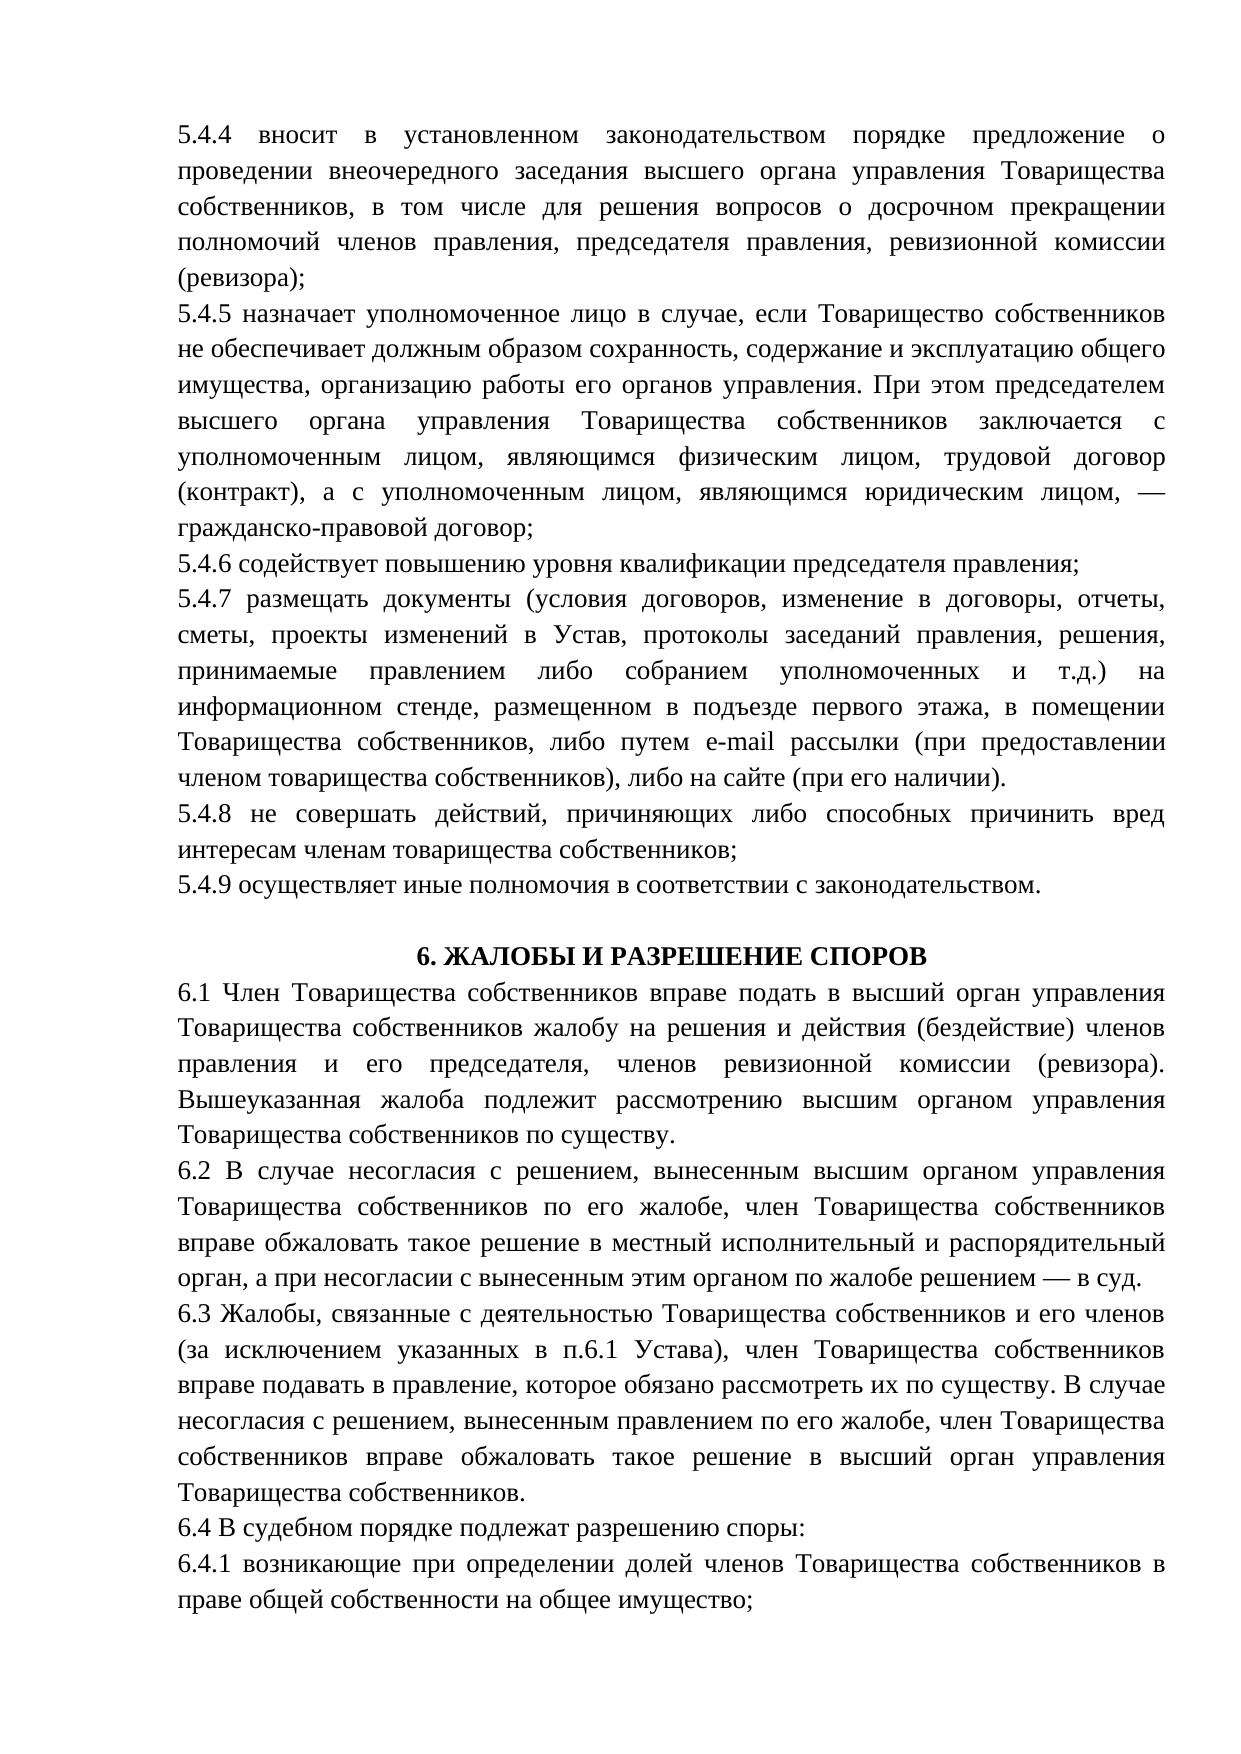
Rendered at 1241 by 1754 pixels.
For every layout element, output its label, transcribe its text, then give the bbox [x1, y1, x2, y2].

list 6.2 В случае несогласия с решением, вынесенным высшим органом управления Товарищества собственников по его жалобе, член Товарищества собственников вправе обжаловать такое решение в местный исполнительный и распорядительный орган, а при несогласии с вынесенным этим органом по жалобе решением — в суд. [177, 1154, 1167, 1293]
list 6.3 Жалобы, связанные с деятельностью Товарищества собственников и его членов (за исключением указанных в п.6.1 Устава), член Товарищества собственников вправе подавать в правление, которое обязано рассмотреть их по существу. В случае несогласия с решением, вынесенным правлением по его жалобе, член Товарищества собственников вправе обжаловать такое решение в высший орган управления Товарищества собственников. [177, 1297, 1167, 1507]
list 6. ЖАЛОБЫ И РАЗРЕШЕНИЕ СПОРОВ [177, 940, 1167, 971]
text 5.4.7 размещать документы (условия договоров, изменение в договоры, отчеты, сметы, проекты изменений в Устав, протоколы заседаний правления, решения, принимаемые правлением либо собранием уполномоченных и т.д.) на информационном стенде, размещенном в подъезде первого этажа, в помещении Товарищества собственников, либо путем e-mail рассылки (при предоставлении членом товарищества собственников), либо на сайте (при его наличии). [177, 583, 1167, 792]
text 5.4.8 не совершать действий, причиняющих либо способных причинить вред интересам членам товарищества собственников; [177, 797, 1167, 864]
list 6.1 Член Товарищества собственников вправе подать в высший орган управления Товарищества собственников жалобу на решения и действия (бездействие) членов правления и его председателя, членов ревизионной комиссии (ревизора). Вышеуказанная жалоба подлежит рассмотрению высшим органом управления Товарищества собственников по существу. [177, 976, 1167, 1150]
list 6.4.1 возникающие при определении долей членов Товарищества собственников в праве общей собственности на общее имущество; [177, 1547, 1167, 1614]
text 5.4.4 вносит в установленном законодательством порядке предложение о проведении внеочередного заседания высшего органа управления Товарищества собственников, в том числе для решения вопросов о досрочном прекращении полномочий членов правления, председателя правления, ревизионной комиссии (ревизора); [177, 118, 1167, 292]
list 6.4 В судебном порядке подлежат разрешению споры: [177, 1512, 1167, 1543]
text 5.4.5 назначает уполномоченное лицо в случае, если Товарищество собственников не обеспечивает должным образом сохранность, содержание и эксплуатацию общего имущества, организацию работы его органов управления. При этом председателем высшего органа управления Товарищества собственников заключается с уполномоченным лицом, являющимся физическим лицом, трудовой договор (контракт), а с уполномоченным лицом, являющимся юридическим лицом, — гражданско-правовой договор; [177, 297, 1167, 542]
list 5.4.9 осуществляет иные полномочия в соответствии с законодательством. [177, 868, 1167, 899]
text 5.4.6 содействует повышению уровня квалификации председателя правления; [177, 547, 1167, 578]
